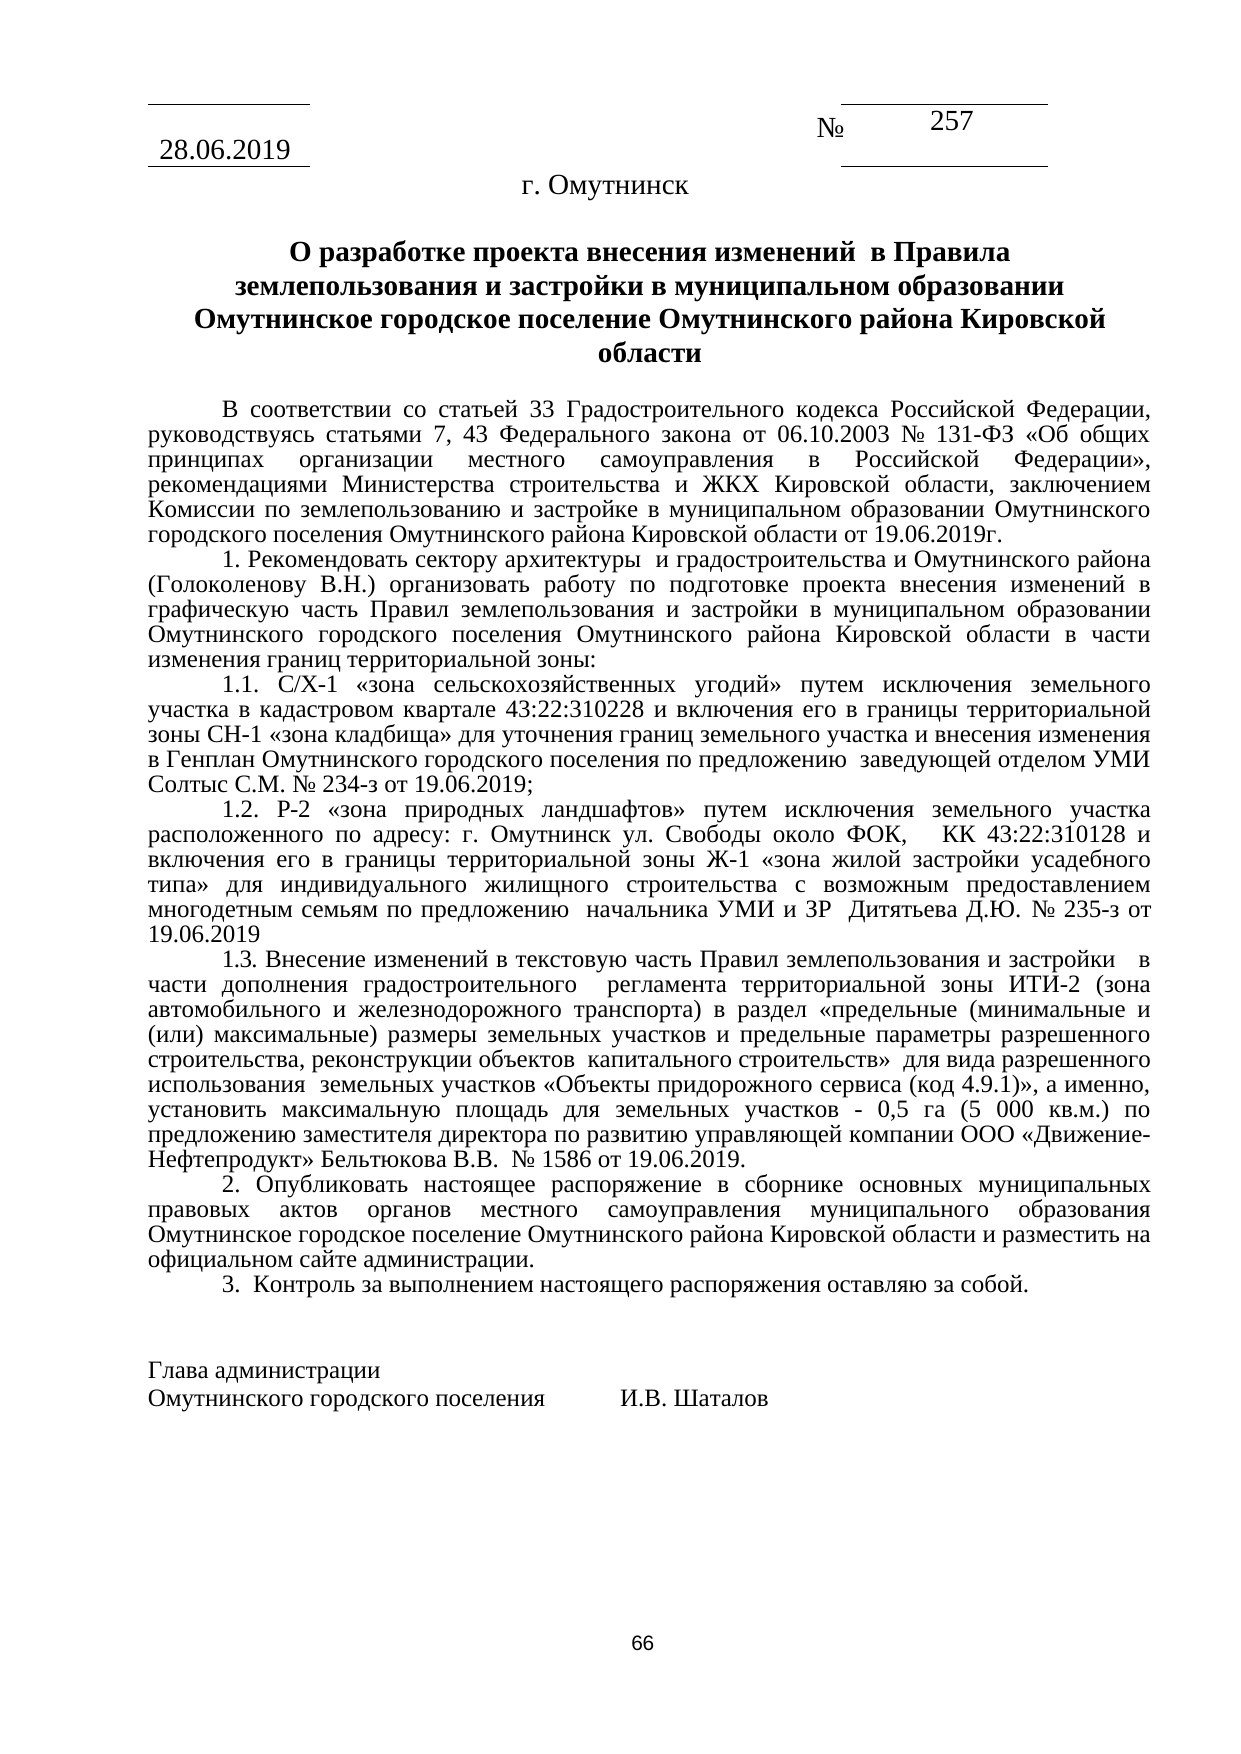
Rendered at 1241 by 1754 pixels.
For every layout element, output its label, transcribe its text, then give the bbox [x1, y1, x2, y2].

text Омутнинского городского поселения И.В. Шаталов [148, 1383, 1137, 1412]
text землепользования и застройки в муниципальном образовании Омутнинское городское поселение Омутнинского района Кировской области [148, 268, 1152, 368]
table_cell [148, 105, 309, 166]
text 1.1. С/Х-1 «зона сельскохозяйственных угодий» путем исключения земельного участка в кадастровом квартале 43:22:310228 и включения его в границы территориальной зоны СН-1 «зона кладбища» для уточнения границ земельного участка и внесения изменения в Генплан Омутнинского городского поселения по предложению заведующей отделом УМИ Солтыс С.М. № 234-з от 19.06.2019; [148, 672, 1152, 797]
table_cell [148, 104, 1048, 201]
text В соответствии со статьей 33 Градостроительного кодекса Российской Федерации, руководствуясь статьями 7, 43 Федерального закона от 06.10.2003 № 131-ФЗ «Об общих принципах организации местного самоуправления в Российской Федерации», рекомендациями Министерства строительства и ЖКХ Кировской области, заключением Комиссии по землепользованию и застройке в муниципальном образовании Омутнинского городского поселения Омутнинского района Кировской области от 19.06.2019г. [148, 397, 1152, 547]
text 1. Рекомендовать сектору архитектуры и градостроительства и Омутнинского района (Голоколенову В.Н.) организовать работу по подготовке проекта внесения изменений в графическую часть Правил землепользования и застройки в муниципальном образовании Омутнинского городского поселения Омутнинского района Кировской области в части изменения границ территориальной зоны: [148, 547, 1152, 672]
text 1.2. Р-2 «зона природных ландшафтов» путем исключения земельного участка расположенного по адресу: г. Омутнинск ул. Свободы около ФОК, КК 43:22:310128 и включения его в границы территориальной зоны Ж-1 «зона жилой застройки усадебного типа» для индивидуального жилищного строительства с возможным предоставлением многодетным семьям по предложению начальника УМИ и ЗР Дитятьева Д.Ю. № 235-з от 19.06.2019 [148, 797, 1152, 947]
text 1.3. Внесение изменений в текстовую часть Правил землепользования и застройки в части дополнения градостроительного регламента территориальной зоны ИТИ-2 (зона автомобильного и железнодорожного транспорта) в раздел «предельные (минимальные и (или) максимальные) размеры земельных участков и предельные параметры разрешенного строительства, реконструкции объектов капитального строительств» для вида разрешенного использования земельных участков «Объекты придорожного сервиса (код 4.9.1)», а именно, установить максимальную площадь для земельных участков - 0,5 га (5 000 кв.м.) по предложению заместителя директора по развитию управляющей компании ООО «Движение-Нефтепродукт» Бельтюкова В.В. № 1586 от 19.06.2019. [148, 947, 1152, 1172]
text 2. Опубликовать настоящее распоряжение в сборнике основных муниципальных правовых актов органов местного самоуправления муниципального образования Омутнинское городское поселение Омутнинского района Кировской области и разместить на официальном сайте администрации. [148, 1172, 1152, 1272]
text 3. Контроль за выполнением настоящего распоряжения оставляю за собой. [148, 1272, 1152, 1297]
text Глава администрации [148, 1355, 1137, 1383]
text О разработке проекта внесения изменений в Правила [148, 234, 1152, 268]
